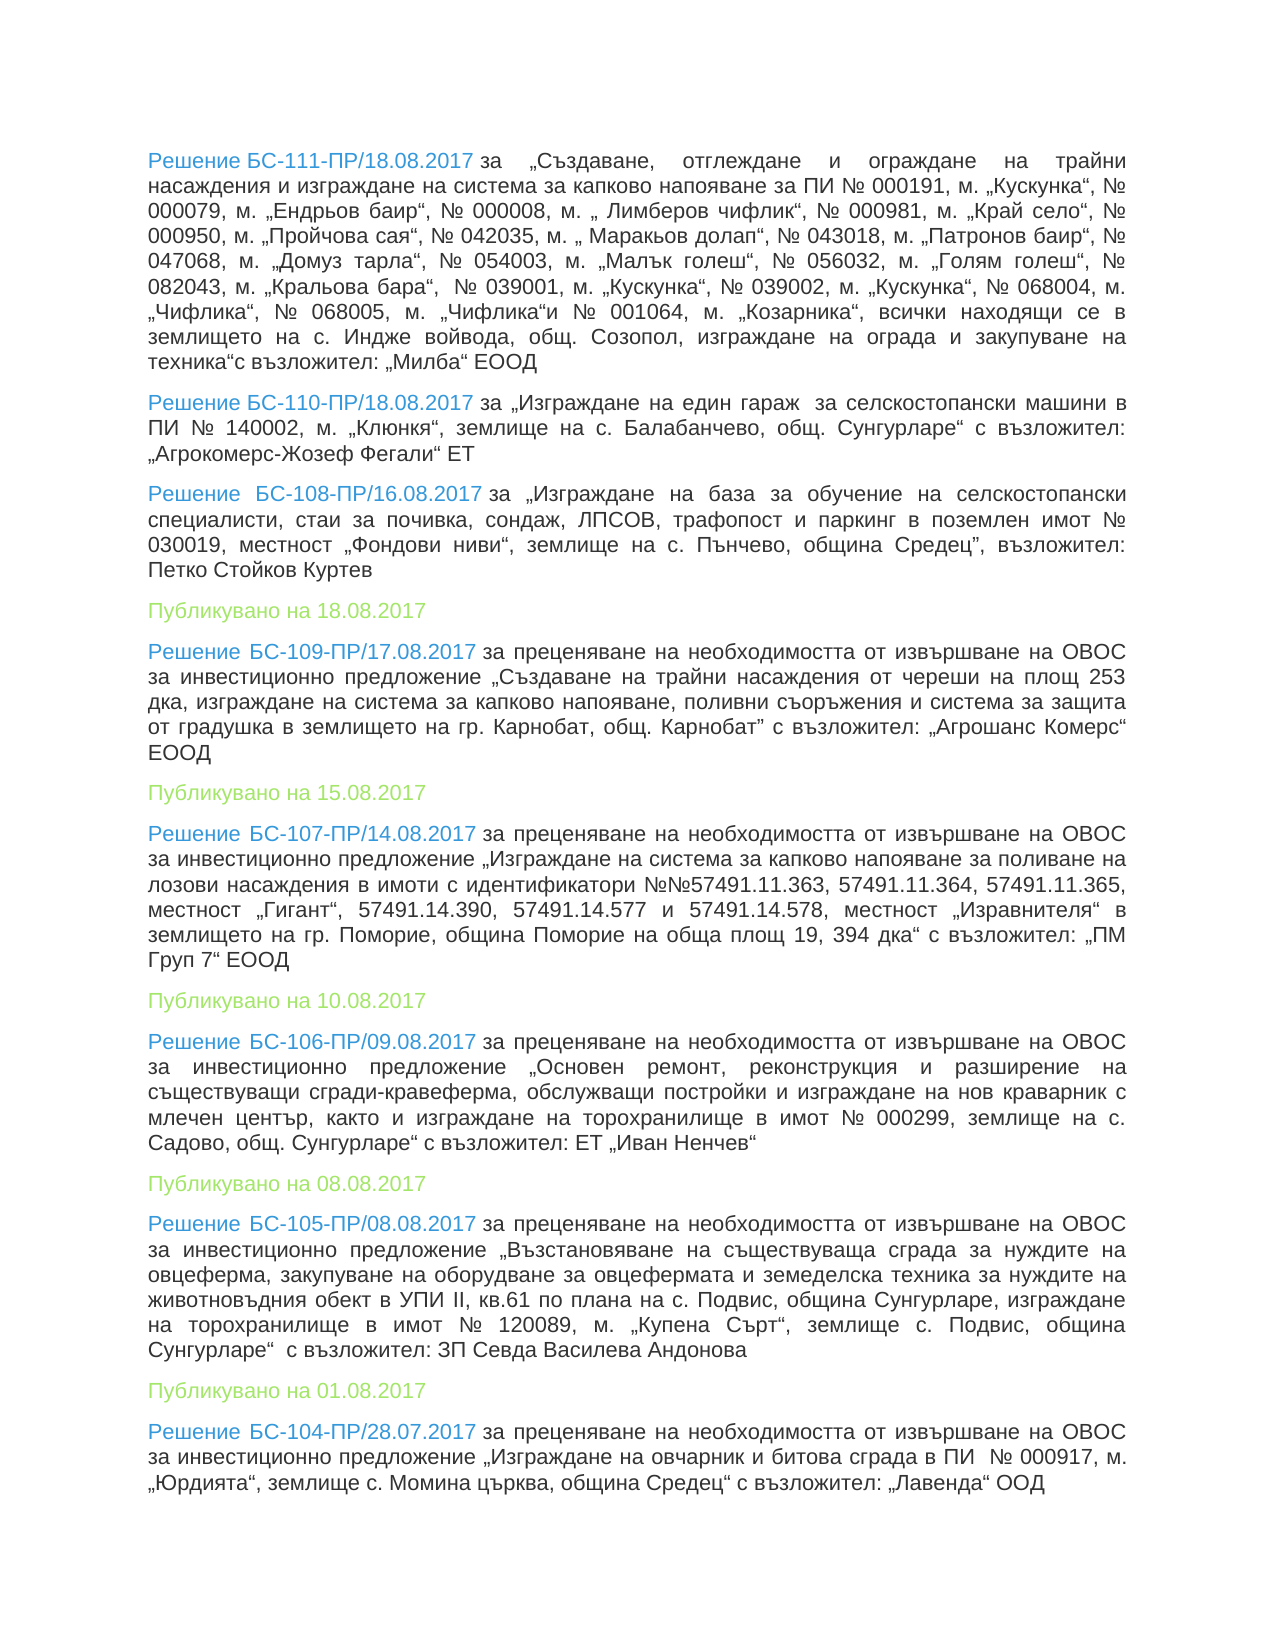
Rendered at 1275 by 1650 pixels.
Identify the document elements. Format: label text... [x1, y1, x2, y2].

text Решение БС-106-ПР/09.08.2017 за преценяване на необходимостта от извършване на ОВОС за инвестиционно предложение „Основен ремонт, реконструкция и разширение на съществуващи сгради-кравеферма, обслужващи постройки и изграждане на нов краварник с млечен център, както и изграждане на торохранилище в имот № 000299, землище на с. Садово, общ. Сунгурларе“ с възложител: ЕТ „Иван Ненчев“ [148, 1029, 1127, 1155]
text Решение БС-111-ПР/18.08.2017 за „Създаване, отглеждане и ограждане на трайни насаждения и изграждане на система за капково напояване за ПИ № 000191, м. „Кускунка“, № 000079, м. „Ендрьов баир“, № 000008, м. „ Лимберов чифлик“, № 000981, м. „Край село“, № 000950, м. „Пройчова сая“, № 042035, м. „ Маракьов долап“, № 043018, м. „Патронов баир“, № 047068, м. „Домуз тарла“, № 054003, м. „Малък голеш“, № 056032, м. „Голям голеш“, № 082043, м. „Кральова бара“, № 039001, м. „Кускунка“, № 039002, м. „Кускунка“, № 068004, м. „Чифлика“, № 068005, м. „Чифлика“и № 001064, м. „Козарника“, всички находящи се в землището на с. Индже войвода, общ. Созопол, изграждане на ограда и закупуване на техника“с възложител: „Милба“ ЕООД [148, 148, 1127, 374]
subtitle Публикувано на 08.08.2017 [148, 1171, 1127, 1196]
subtitle Публикувано на 10.08.2017 [148, 988, 1127, 1013]
text Решение БС-108-ПР/16.08.2017 за „Изграждане на база за обучение на селскостопански специалисти, стаи за почивка, сондаж, ЛПСОВ, трафопост и паркинг в поземлен имот № 030019, местност „Фондови ниви“, землище на с. Пънчево, община Средец”, възложител: Петко Стойков Куртев [148, 481, 1127, 582]
text Решение БС-105-ПР/08.08.2017 за преценяване на необходимостта от извършване на ОВОС за инвестиционно предложение „Възстановяване на съществуваща сграда за нуждите на овцеферма, закупуване на оборудване за овцефермата и земеделска техника за нуждите на животновъдния обект в УПИ II, кв.61 по плана на с. Подвис, община Сунгурларе, изграждане на торохранилище в имот № 120089, м. „Купена Сърт“, землище с. Подвис, община Сунгурларе“ с възложител: ЗП Севда Василева Андонова [148, 1211, 1127, 1363]
text Решение БС-109-ПР/17.08.2017 за преценяване на необходимостта от извършване на ОВОС за инвестиционно предложение „Създаване на трайни насаждения от череши на площ 253 дка, изграждане на система за капково напояване, поливни съоръжения и система за защита от градушка в землището на гр. Карнобат, общ. Карнобат” с възложител: „Агрошанс Комерс“ ЕООД [148, 639, 1127, 765]
subtitle Публикувано на 15.08.2017 [148, 780, 1127, 806]
text Решение БС-107-ПР/14.08.2017 за преценяване на необходимостта от извършване на ОВОС за инвестиционно предложение „Изграждане на система за капково напояване за поливане на лозови насаждения в имоти с идентификатори №№57491.11.363, 57491.11.364, 57491.11.365, местност „Гигант“, 57491.14.390, 57491.14.577 и 57491.14.578, местност „Изравнителя“ в землището на гр. Поморие, община Поморие на обща площ 19, 394 дка“ с възложител: „ПМ Груп 7“ ЕООД [148, 821, 1127, 972]
text Решение БС-110-ПР/18.08.2017 за „Изграждане на един гараж за селскостопански машини в ПИ № 140002, м. „Клюнкя“, землище на с. Балабанчево, общ. Сунгурларе“ с възложител: „Агрокомерс-Жозеф Фегали“ ЕТ [148, 390, 1127, 466]
subtitle Публикувано на 01.08.2017 [148, 1378, 1127, 1403]
subtitle Публикувано на 18.08.2017 [148, 598, 1127, 623]
text Решение БС-104-ПР/28.07.2017 за преценяване на необходимостта от извършване на ОВОС за инвестиционно предложение „Изграждане на овчарник и битова сграда в ПИ № 000917, м. „Юрдията“, землище с. Момина църква, община Средец“ с възложител: „Лавенда“ ООД [148, 1419, 1127, 1495]
